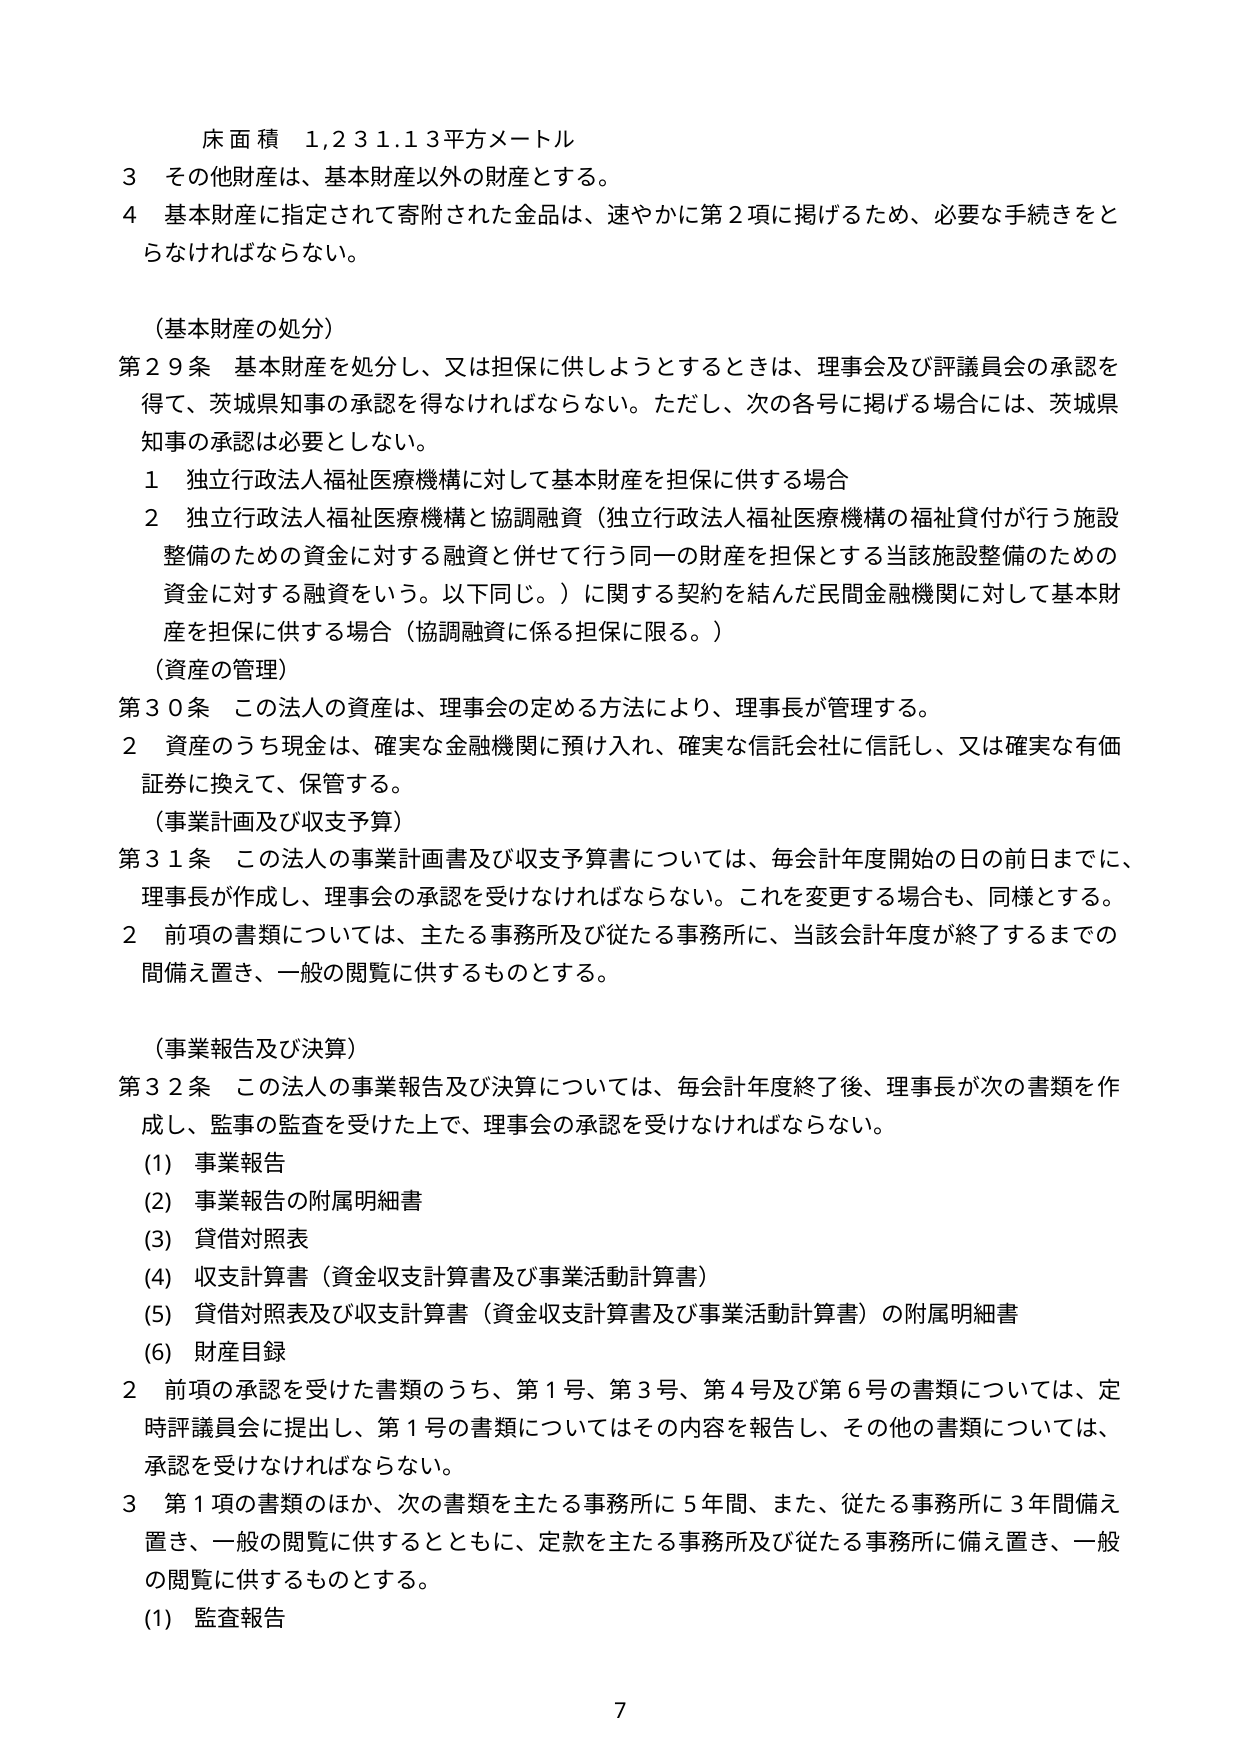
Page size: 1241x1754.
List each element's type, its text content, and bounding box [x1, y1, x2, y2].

text (1) 監査報告 [118, 1597, 1122, 1635]
text (1) 事業報告 [118, 1142, 1122, 1180]
text 第２９条 基本財産を処分し、又は担保に供しようとするときは、理事会及び評議員会の承認を得て、茨城県知事の承認を得なければならない。ただし、次の各号に掲げる場合には、茨城県知事の承認は必要としない。 [118, 346, 1122, 460]
text 第３１条 この法人の事業計画書及び収支予算書については、毎会計年度開始の日の前日までに、理事長が作成し、理事会の承認を受けなければならない。これを変更する場合も、同様とする。 [118, 839, 1122, 915]
text ２ 独立行政法人福祉医療機構と協調融資（独立行政法人福祉医療機構の福祉貸付が行う施設整備のための資金に対する融資と併せて行う同一の財産を担保とする当該施設整備のための資金に対する融資をいう。以下同じ。）に関する契約を結んだ民間金融機関に対して基本財産を担保に供する場合（協調融資に係る担保に限る。） [140, 498, 1122, 649]
text （事業報告及び決算） [118, 1029, 1122, 1067]
text １ 独立行政法人福祉医療機構に対して基本財産を担保に供する場合 [140, 460, 1122, 498]
text （基本財産の処分） [118, 308, 1122, 346]
text ２ 前項の承認を受けた書類のうち、第1号、第3号、第4号及び第6号の書類については、定時評議員会に提出し、第1号の書類についてはその内容を報告し、その他の書類については、承認を受けなければならない。 [118, 1370, 1122, 1484]
text (5) 貸借対照表及び収支計算書（資金収支計算書及び事業活動計算書）の附属明細書 [118, 1294, 1122, 1332]
text 第３２条 この法人の事業報告及び決算については、毎会計年度終了後、理事長が次の書類を作成し、監事の監査を受けた上で、理事会の承認を受けなければならない。 [118, 1067, 1122, 1142]
text （事業計画及び収支予算） [118, 801, 1122, 839]
text 第３０条 この法人の資産は、理事会の定める方法により、理事長が管理する。 [118, 687, 1122, 725]
text ２ 資産のうち現金は、確実な金融機関に預け入れ、確実な信託会社に信託し、又は確実な有価証券に換えて、保管する。 [118, 725, 1122, 801]
text ２ 前項の書類については、主たる事務所及び従たる事務所に、当該会計年度が終了するまでの間備え置き、一般の閲覧に供するものとする。 [118, 915, 1122, 991]
text ４ 基本財産に指定されて寄附された金品は、速やかに第２項に掲げるため、必要な手続きをとらなければならない。 [118, 194, 1122, 270]
text ３ その他財産は、基本財産以外の財産とする。 [118, 157, 1122, 194]
text 床面積 １,２３１.１３平方メートル [148, 119, 1122, 157]
text (2) 事業報告の附属明細書 [118, 1180, 1122, 1218]
text （資産の管理） [118, 649, 1122, 687]
text (3) 貸借対照表 [118, 1218, 1122, 1256]
text (6) 財産目録 [118, 1332, 1122, 1370]
text ３ 第1項の書類のほか、次の書類を主たる事務所に5年間、また、従たる事務所に3年間備え置き、一般の閲覧に供するとともに、定款を主たる事務所及び従たる事務所に備え置き、一般の閲覧に供するものとする。 [118, 1484, 1122, 1597]
text (4) 収支計算書（資金収支計算書及び事業活動計算書） [118, 1256, 1122, 1294]
